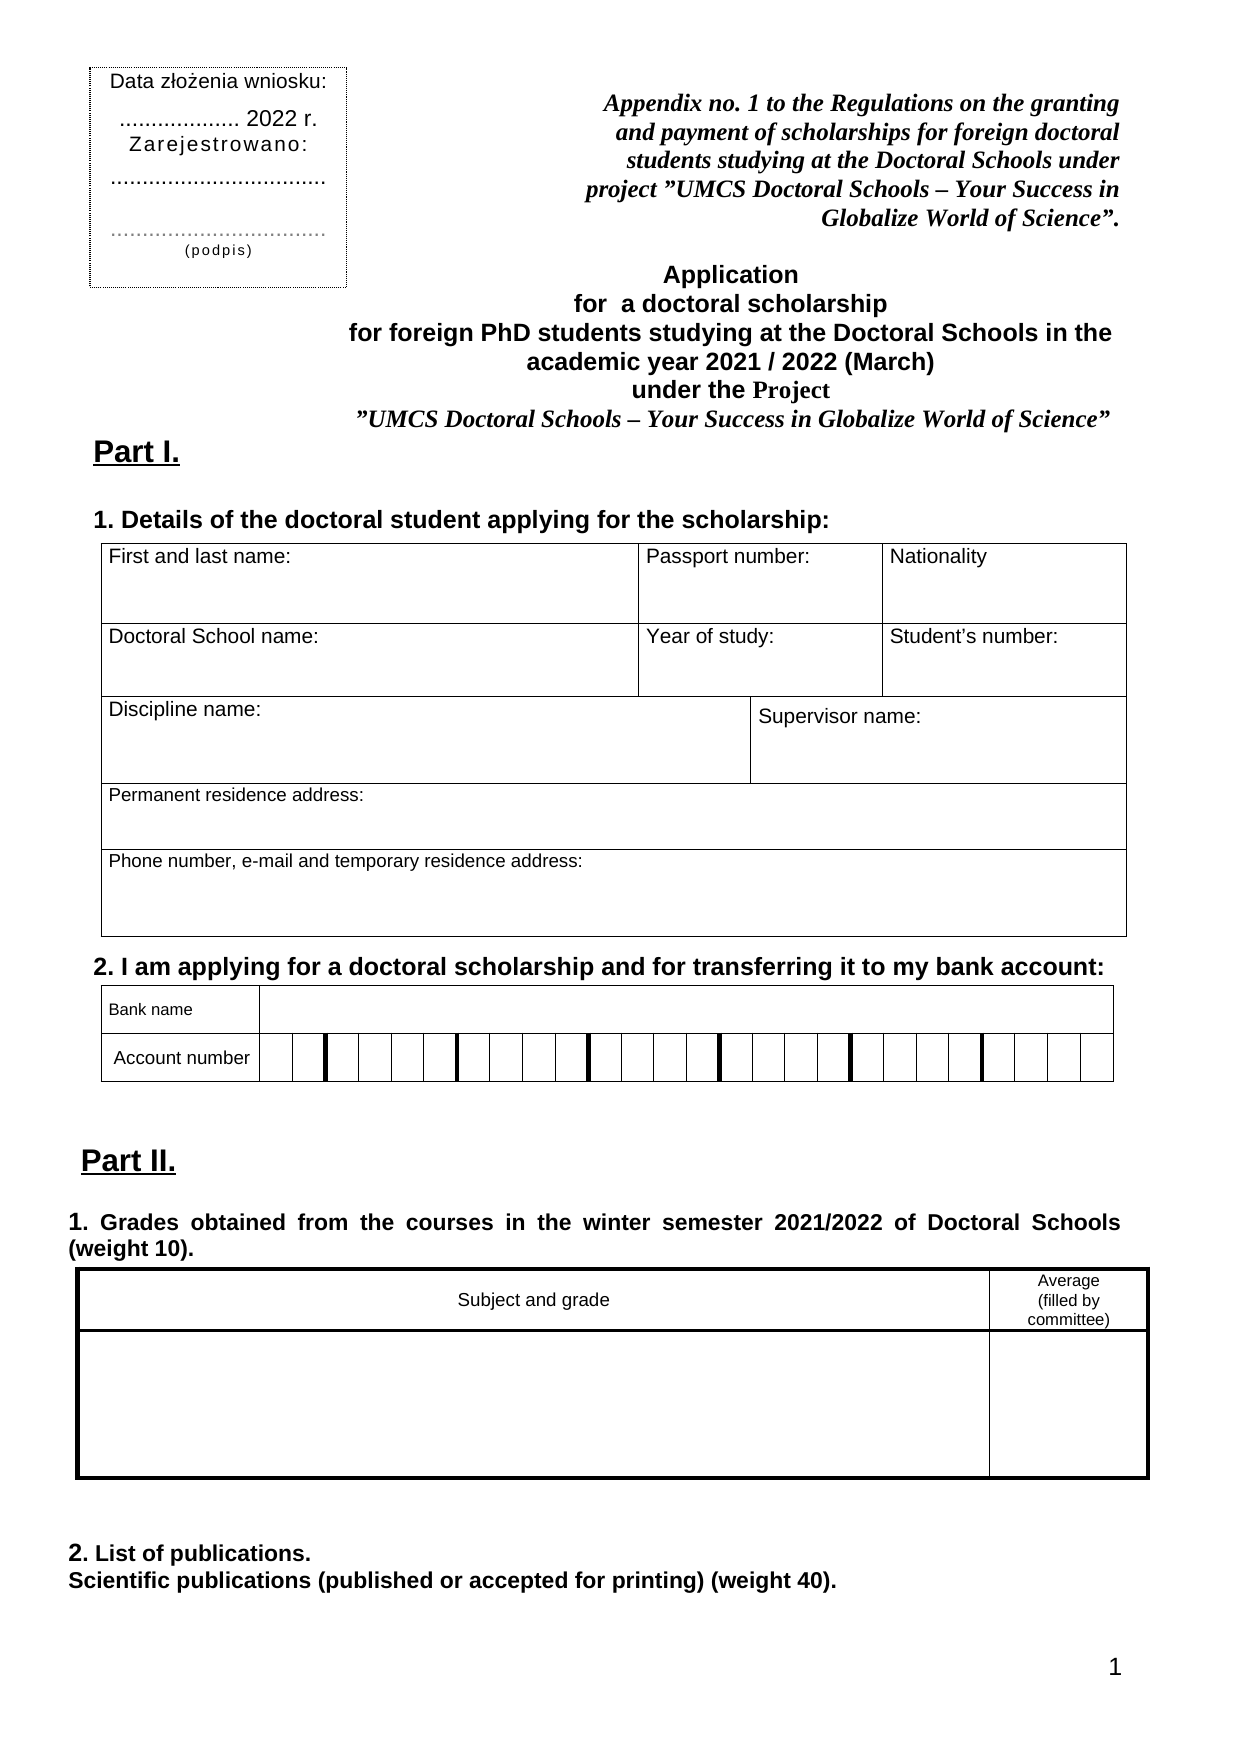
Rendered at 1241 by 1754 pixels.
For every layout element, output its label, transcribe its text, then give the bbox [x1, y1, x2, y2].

table_cell Phone number, e-mail and temporary residence address: [102, 850, 1126, 936]
table_cell [459, 1034, 489, 1081]
text 1. Details of the doctoral student applying for the scholarship: [93, 505, 1122, 533]
table_cell [654, 1034, 686, 1081]
table_cell [990, 1332, 1146, 1476]
text Part II. [81, 1142, 1185, 1178]
text Application [339, 260, 1122, 289]
table_cell [392, 1034, 423, 1081]
table_cell [984, 1034, 1014, 1081]
table_cell Permanent residence address: [102, 784, 1126, 849]
table_cell [260, 1034, 292, 1081]
text under the Project [339, 375, 1122, 404]
table_cell [424, 1034, 455, 1081]
text for a doctoral scholarship [339, 289, 1122, 318]
table_header Subject and grade [80, 1271, 989, 1329]
table_header [260, 986, 1113, 1032]
table_cell [359, 1034, 391, 1081]
table_cell Discipline name: [102, 697, 750, 783]
table_cell [293, 1034, 323, 1081]
table_cell [722, 1034, 752, 1081]
table_cell Doctoral School name: [102, 624, 638, 696]
table_cell Account number [102, 1034, 259, 1081]
table_cell [818, 1034, 848, 1081]
table_cell [917, 1034, 948, 1081]
table_cell [1081, 1034, 1113, 1081]
table_cell Student’s number: [883, 624, 1126, 696]
text for foreign PhD students studying at the Doctoral Schools in the academic year 2021 / 2022 (March) [339, 318, 1122, 375]
table_cell [1015, 1034, 1047, 1081]
table_cell [328, 1034, 358, 1081]
table_cell [523, 1034, 555, 1081]
table_header Bank name [102, 986, 259, 1032]
table_header Nationality [883, 544, 1126, 623]
text 1. Grades obtained from the courses in the winter semester 2021/2022 of Doctoral Schools (weight 10). [68, 1207, 1122, 1262]
table_cell [753, 1034, 784, 1081]
table_cell [1048, 1034, 1080, 1081]
table_cell [687, 1034, 717, 1081]
text Scientific publications (published or accepted for printing) (weight 40). [68, 1567, 1122, 1593]
text 2. I am applying for a doctoral scholarship and for transferring it to my bank account: [93, 952, 1122, 980]
table_cell [490, 1034, 522, 1081]
table_header Passport number: [639, 544, 882, 623]
table_cell [853, 1034, 883, 1081]
text Appendix no. 1 to the Regulations on the granting and payment of scholarships for foreign doctoral students studying at the Doctoral Schools under project ”UMCS Doctoral Schools – Your Success in Globalize World of Science”. [561, 88, 1122, 232]
table_cell Supervisor name: [751, 697, 1126, 783]
table_cell [884, 1034, 916, 1081]
table_cell [556, 1034, 586, 1081]
text ”UMCS Doctoral Schools – Your Success in Globalize World of Science” [339, 404, 1122, 433]
table_header Average (filled by committee) [990, 1271, 1146, 1329]
table_cell [949, 1034, 980, 1081]
table_header First and last name: [102, 544, 638, 623]
text Part I. [93, 433, 1122, 469]
table_cell [785, 1034, 817, 1081]
table_cell [80, 1332, 989, 1476]
text 2. List of publications. [68, 1538, 1122, 1567]
table_cell [622, 1034, 653, 1081]
table_cell [591, 1034, 621, 1081]
table_cell Year of study: [639, 624, 882, 696]
